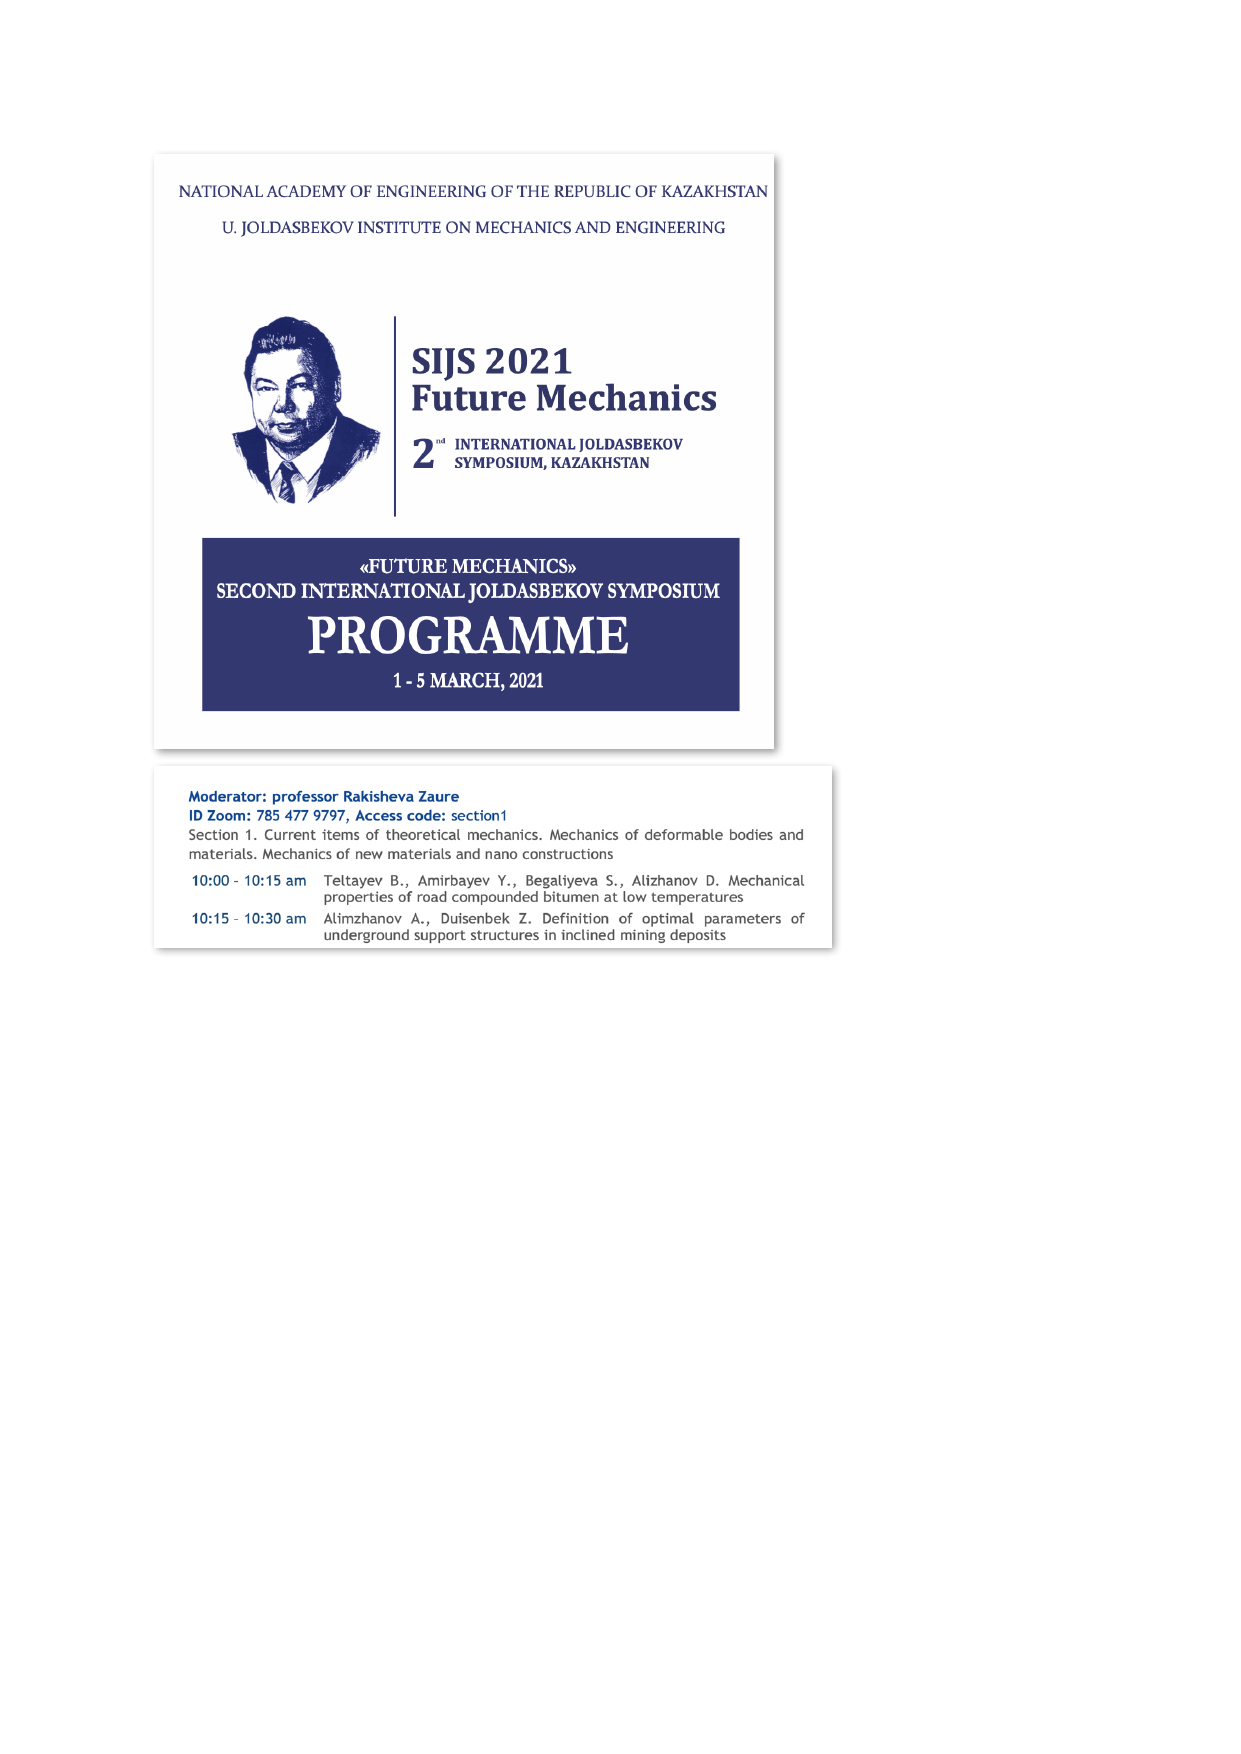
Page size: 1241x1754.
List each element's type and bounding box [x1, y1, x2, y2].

picture [154, 766, 832, 948]
picture [154, 154, 774, 749]
